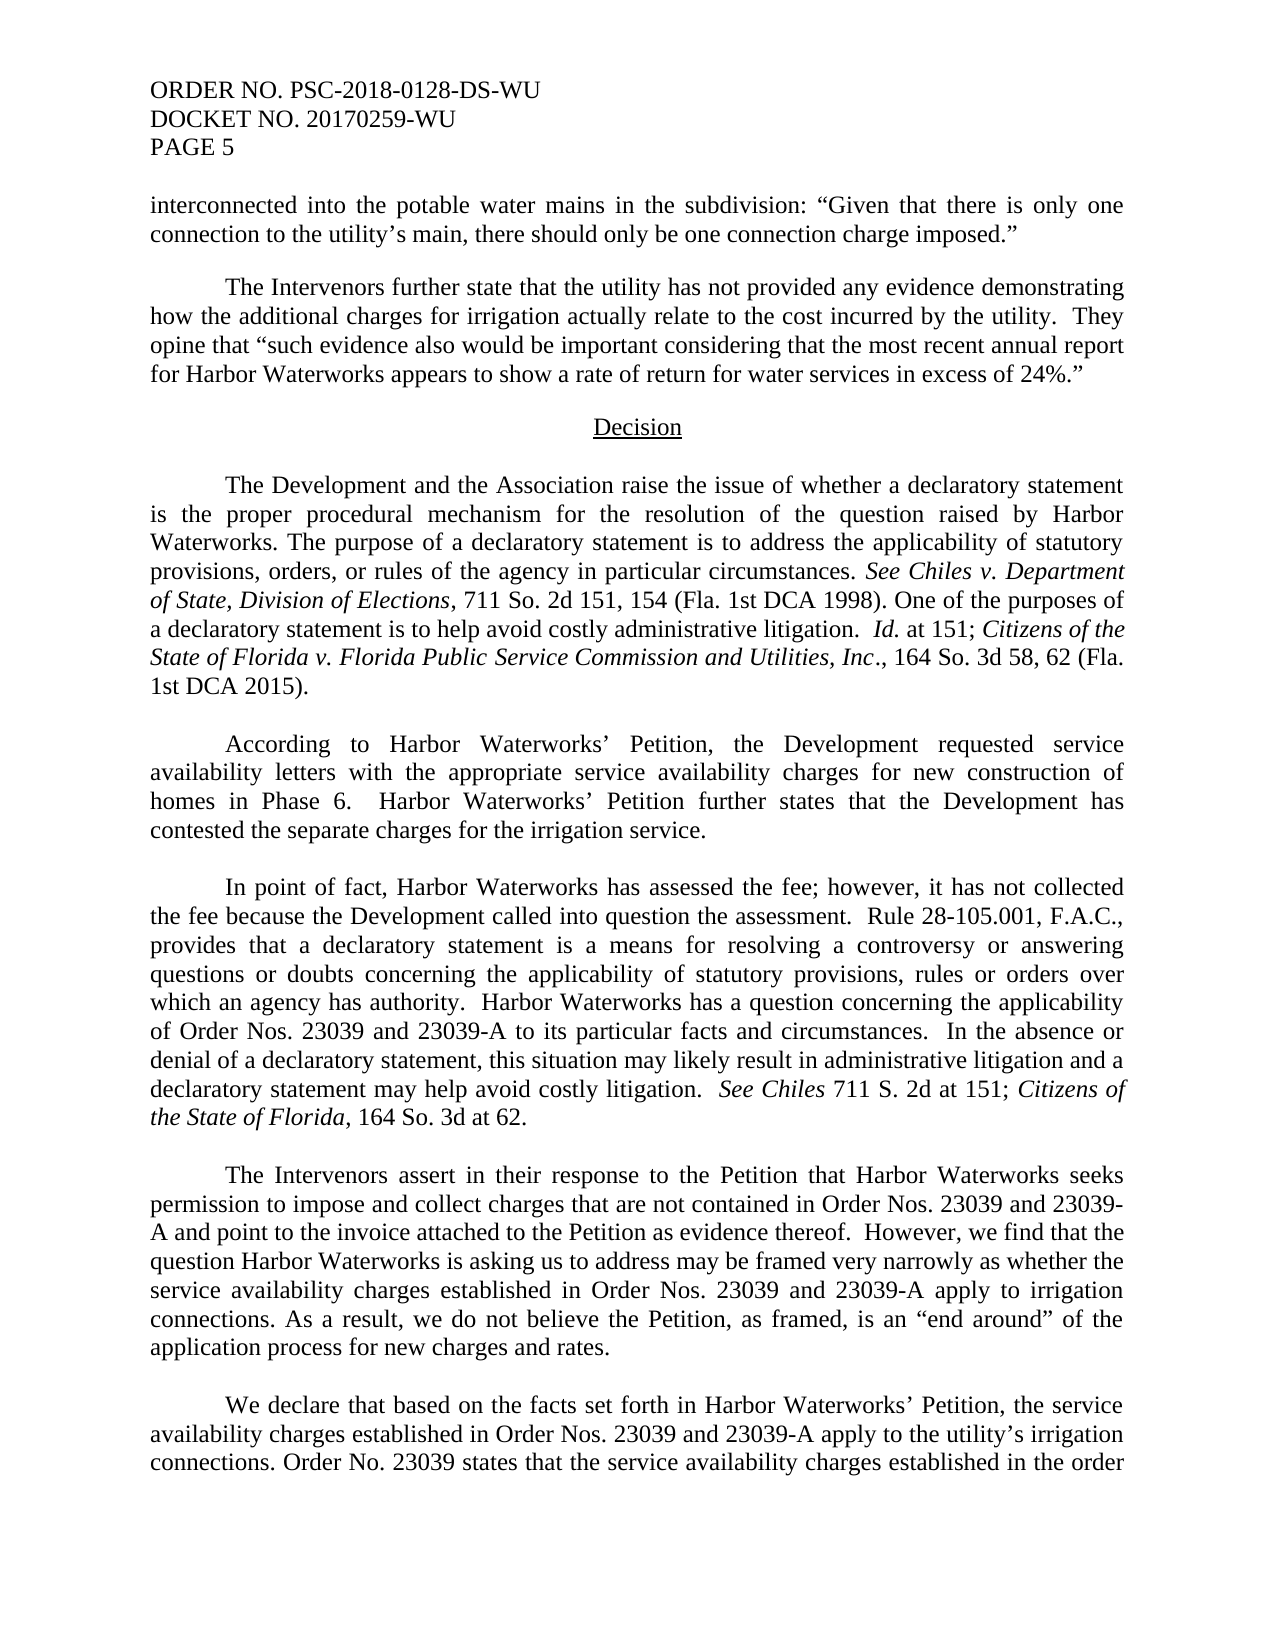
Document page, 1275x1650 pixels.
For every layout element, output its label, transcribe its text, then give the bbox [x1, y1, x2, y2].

text The Intervenors assert in their response to the Petition that Harbor Waterworks seeks permission to impose and collect charges that are not contained in Order Nos. 23039 and 23039-A and point to the invoice attached to the Petition as evidence thereof. However, we find that the question Harbor Waterworks is asking us to address may be framed very narrowly as whether the service availability charges established in Order Nos. 23039 and 23039-A apply to irrigation connections. As a result, we do not believe the Petition, as framed, is an “end around” of the application process for new charges and rates. [150, 1160, 1125, 1361]
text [150, 1390, 1125, 1476]
text Decision [150, 412, 1125, 441]
text The Development and the Association raise the issue of whether a declaratory statement is the proper procedural mechanism for the resolution of the question raised by Harbor Waterworks. The purpose of a declaratory statement is to address the applicability of statutory provisions, orders, or rules of the agency in particular circumstances. See Chiles v. Department of State, Division of Elections, 711 So. 2d 151, 154 (Fla. 1st DCA 1998). One of the purposes of a declaratory statement is to help avoid costly administrative litigation. Id. at 151; Citizens of the State of Florida v. Florida Public Service Commission and Utilities, Inc., 164 So. 3d 58, 62 (Fla. 1st DCA 2015). [150, 470, 1125, 700]
text In point of fact, Harbor Waterworks has assessed the fee; however, it has not collected the fee because the Development called into question the assessment. Rule 28-105.001, F.A.C., provides that a declaratory statement is a means for resolving a controversy or answering questions or doubts concerning the applicability of statutory provisions, rules or orders over which an agency has authority. Harbor Waterworks has a question concerning the applicability of Order Nos. 23039 and 23039-A to its particular facts and circumstances. In the absence or denial of a declaratory statement, this situation may likely result in administrative litigation and a declaratory statement may help avoid costly litigation. See Chiles 711 S. 2d at 151; Citizens of the State of Florida, 164 So. 3d at 62. [150, 872, 1125, 1131]
text According to Harbor Waterworks’ Petition, the Development requested service availability letters with the appropriate service availability charges for new construction of homes in Phase 6. Harbor Waterworks’ Petition further states that the Development has contested the separate charges for the irrigation service. [150, 729, 1125, 844]
subtitle The Intervenors further state that the utility has not provided any evidence demonstrating how the additional charges for irrigation actually relate to the cost incurred by the utility. They opine that “such evidence also would be important considering that the most recent annual report for Harbor Waterworks appears to show a rate of return for water services in excess of 24%.” [150, 272, 1125, 387]
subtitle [150, 190, 1125, 247]
